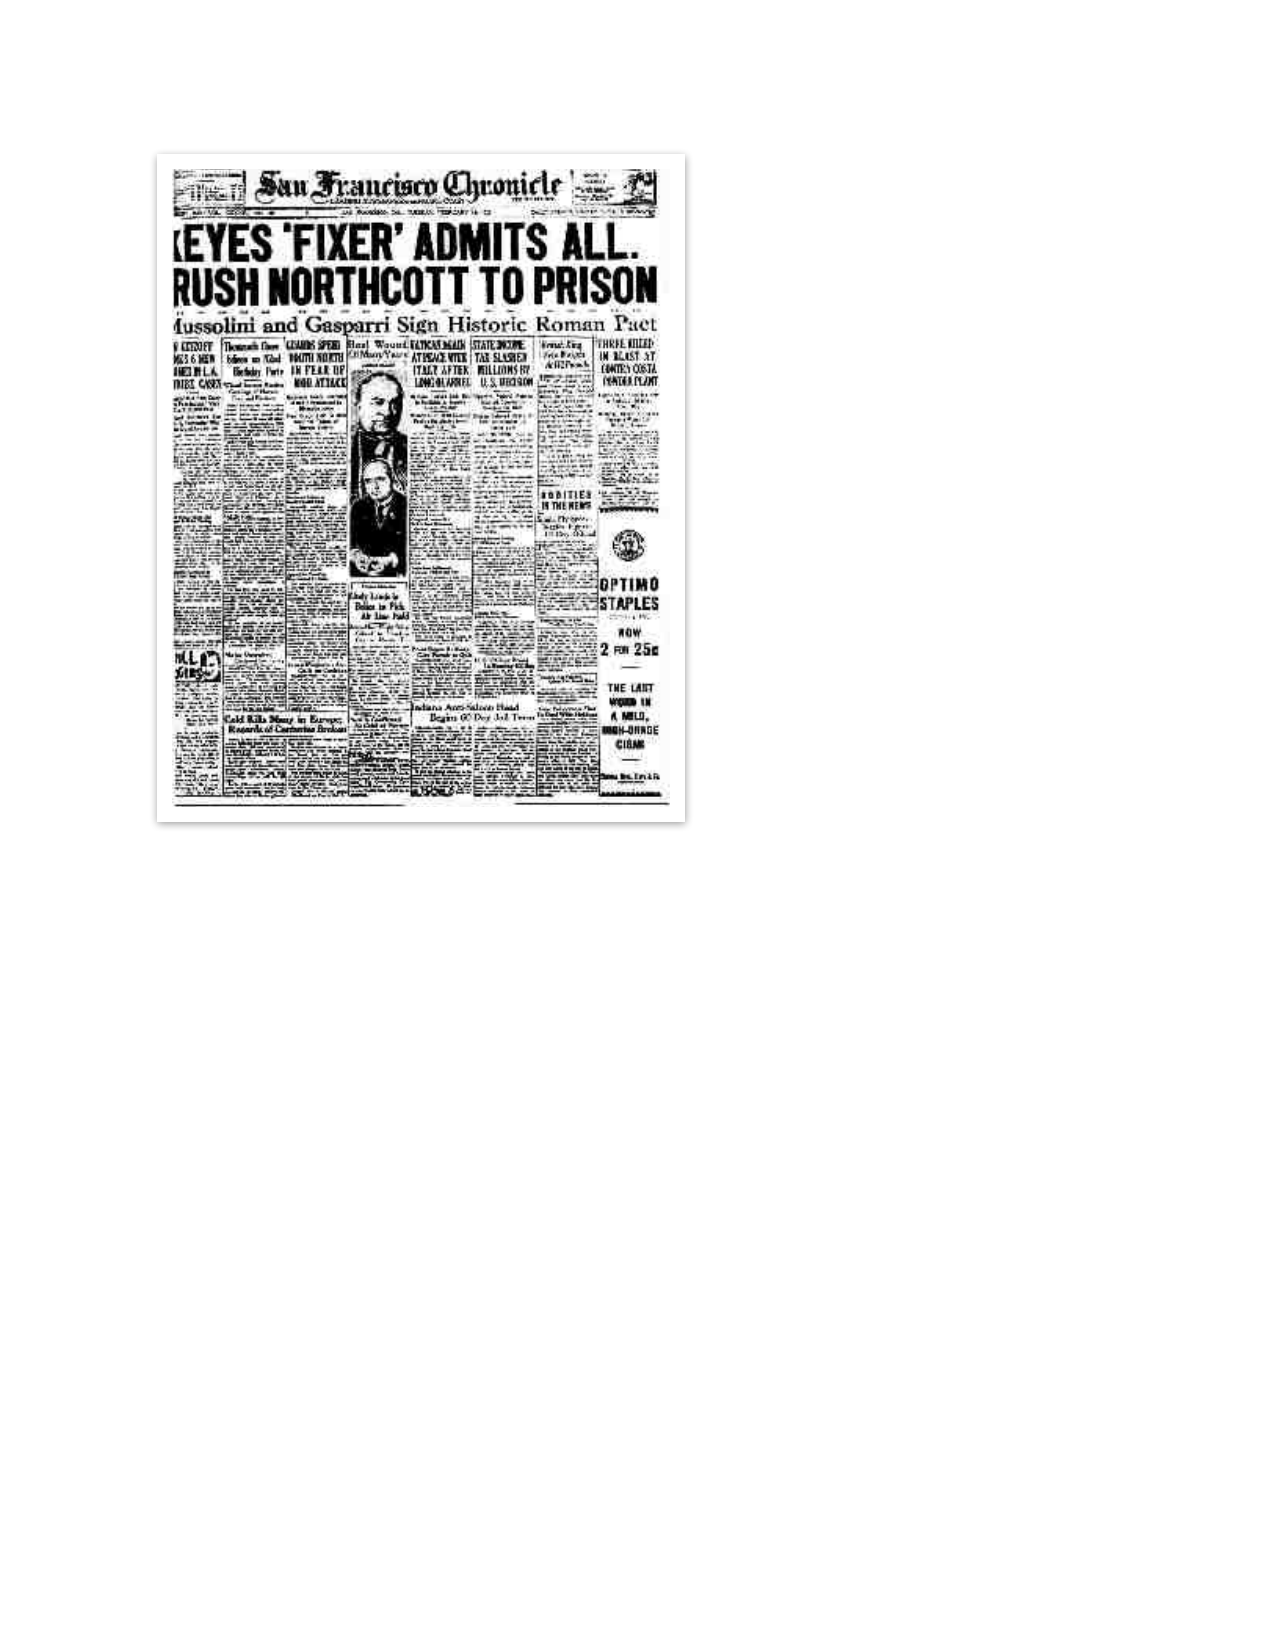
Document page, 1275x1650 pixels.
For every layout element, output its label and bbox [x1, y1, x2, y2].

picture [172, 169, 670, 807]
